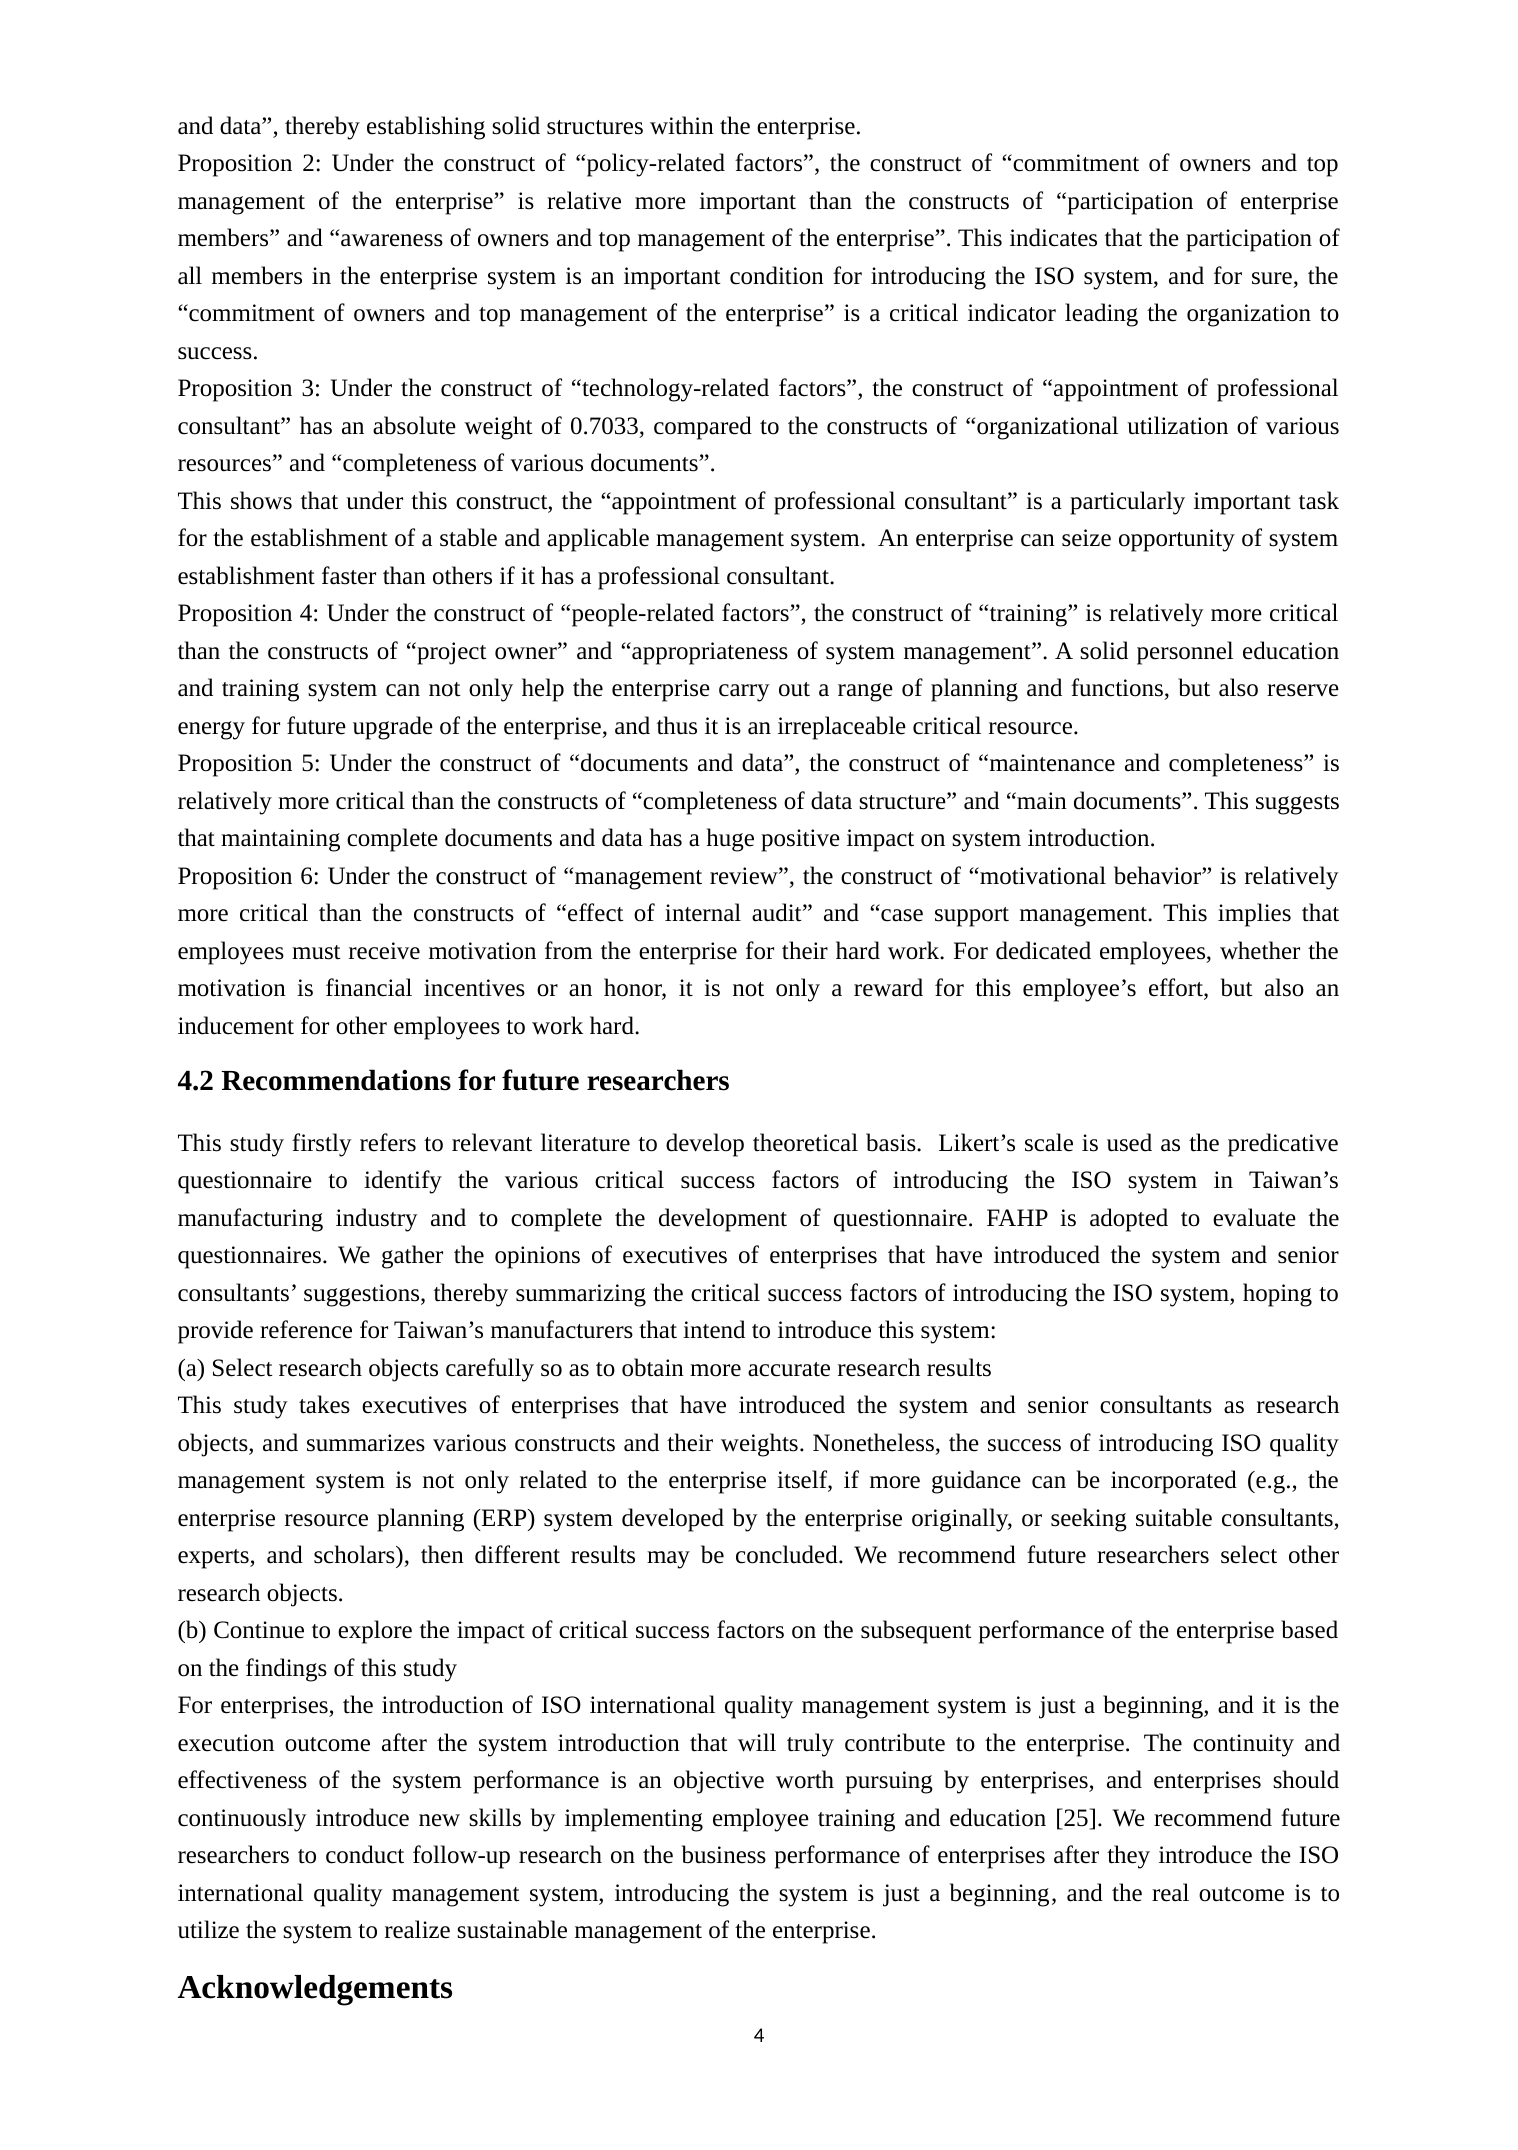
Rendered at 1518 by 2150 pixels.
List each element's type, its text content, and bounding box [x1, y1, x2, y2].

text This study takes executives of enterprises that have introduced the system and senior consultants as research objects, and summarizes various constructs and their weights. Nonetheless, the success of introducing ISO quality management system is not only related to the enterprise itself, if more guidance can be incorporated (e.g., the enterprise resource planning (ERP) system developed by the enterprise originally, or seeking suitable consultants, experts, and scholars), then different results may be concluded. We recommend future researchers select other research objects. [177, 1386, 1341, 1611]
text Proposition 6: Under the construct of “management review”, the construct of “motivational behavior” is relatively more critical than the constructs of “effect of internal audit” and “case support management. This implies that employees must receive motivation from the enterprise for their hard work. For dedicated employees, whether the motivation is financial incentives or an honor, it is not only a reward for this employee’s effort, but also an inducement for other employees to work hard. [177, 856, 1341, 1044]
text 4.2 Recommendations for future researchers [177, 1063, 1341, 1096]
text For enterprises, the introduction of ISO international quality management system is just a beginning, and it is the execution outcome after the system introduction that will truly contribute to the enterprise. The continuity and effectiveness of the system performance is an objective worth pursuing by enterprises, and enterprises should continuously introduce new skills by implementing employee training and education [25]. We recommend future researchers to conduct follow-up research on the business performance of enterprises after they introduce the ISO international quality management system, introducing the system is just a beginning, and the real outcome is to utilize the system to realize sustainable management of the enterprise. [177, 1686, 1341, 1948]
text Proposition 2: Under the construct of “policy-related factors”, the construct of “commitment of owners and top management of the enterprise” is relative more important than the constructs of “participation of enterprise members” and “awareness of owners and top management of the enterprise”. This indicates that the participation of all members in the enterprise system is an important condition for introducing the ISO system, and for sure, the “commitment of owners and top management of the enterprise” is a critical indicator leading the organization to success. [177, 144, 1341, 369]
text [177, 106, 1341, 144]
text Acknowledgements [177, 1967, 1341, 2005]
text Proposition 3: Under the construct of “technology-related factors”, the construct of “appointment of professional consultant” has an absolute weight of 0.7033, compared to the constructs of “organizational utilization of various resources” and “completeness of various documents”. This shows that under this construct, the “appointment of professional consultant” is a particularly important task for the establishment of a stable and applicable management system. An enterprise can seize opportunity of system establishment faster than others if it has a professional consultant. [177, 369, 1341, 594]
text (a) Select research objects carefully so as to obtain more accurate research results [177, 1348, 1341, 1386]
text Proposition 4: Under the construct of “people-related factors”, the construct of “training” is relatively more critical than the constructs of “project owner” and “appropriateness of system management”. A solid personnel education and training system can not only help the enterprise carry out a range of planning and functions, but also reserve energy for future upgrade of the enterprise, and thus it is an irreplaceable critical resource. [177, 594, 1341, 744]
text (b) Continue to explore the impact of critical success factors on the subsequent performance of the enterprise based on the findings of this study [177, 1611, 1341, 1686]
text This study firstly refers to relevant literature to develop theoretical basis. Likert’s scale is used as the predicative questionnaire to identify the various critical success factors of introducing the ISO system in Taiwan’s manufacturing industry and to complete the development of questionnaire. FAHP is adopted to evaluate the questionnaires. We gather the opinions of executives of enterprises that have introduced the system and senior consultants’ suggestions, thereby summarizing the critical success factors of introducing the ISO system, hoping to provide reference for Taiwan’s manufacturers that intend to introduce this system: [177, 1123, 1341, 1348]
text Proposition 5: Under the construct of “documents and data”, the construct of “maintenance and completeness” is relatively more critical than the constructs of “completeness of data structure” and “main documents”. This suggests that maintaining complete documents and data has a huge positive impact on system introduction. [177, 744, 1341, 856]
